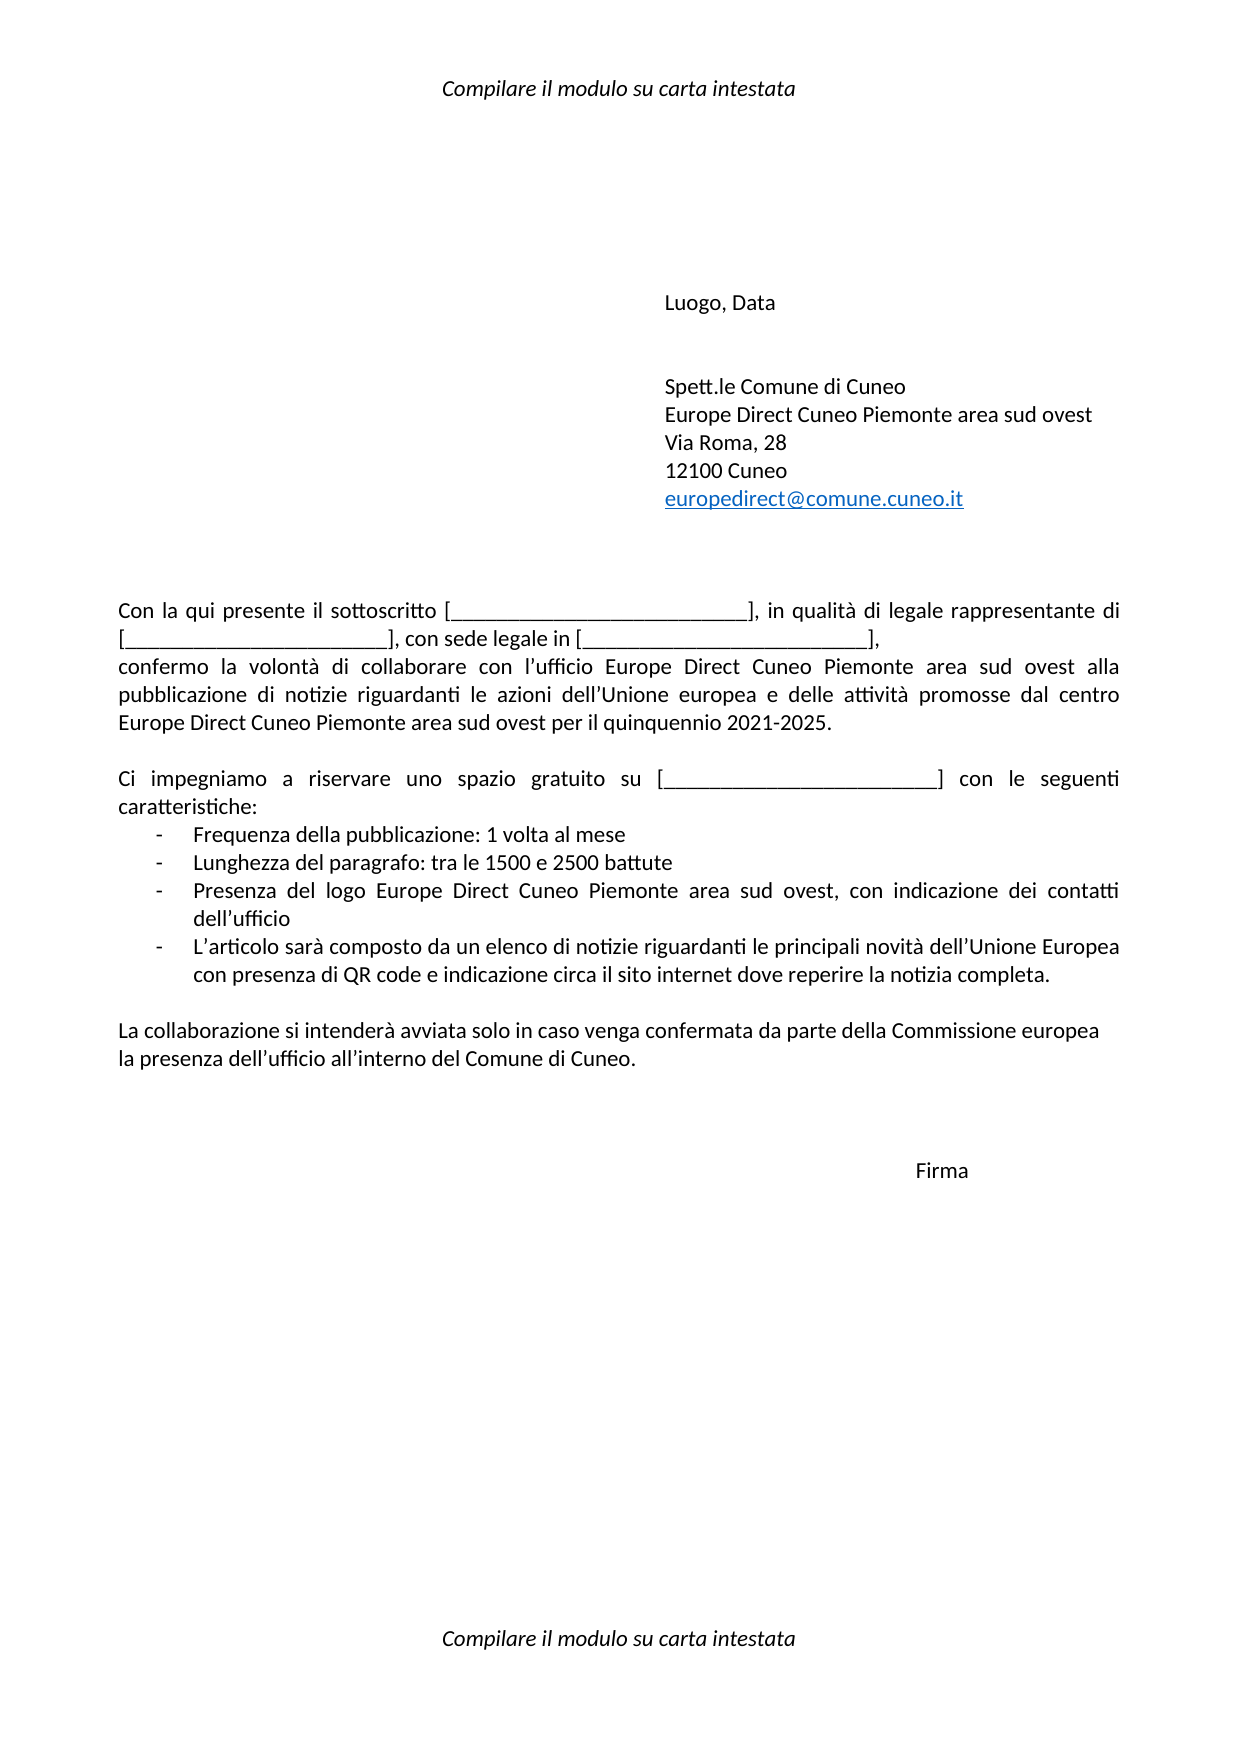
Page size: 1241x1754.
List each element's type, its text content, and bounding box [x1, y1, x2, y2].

list Presenza del logo Europe Direct Cuneo Piemonte area sud ovest, con indicazione dei contatti dell’ufficio [156, 876, 1122, 932]
text europedirect@comune.cuneo.it [664, 484, 1122, 512]
text Ci impegniamo a riservare uno spazio gratuito su [________________________] con le seguenti caratteristiche: [118, 764, 1122, 820]
text confermo la volontà di collaborare con l’ufficio Europe Direct Cuneo Piemonte area sud ovest alla pubblicazione di notizie riguardanti le azioni dell’Unione europea e delle attività promosse dal centro Europe Direct Cuneo Piemonte area sud ovest per il quinquennio 2021-2025. [118, 652, 1122, 736]
text Spett.le Comune di Cuneo [664, 372, 1122, 400]
list L’articolo sarà composto da un elenco di notizie riguardanti le principali novità dell’Unione Europea con presenza di QR code e indicazione circa il sito internet dove reperire la notizia completa. [156, 932, 1122, 988]
text Via Roma, 28 [664, 428, 1122, 456]
text Con la qui presente il sottoscritto [__________________________], in qualità di legale rappresentante di [_______________________], con sede legale in [_________________________], [118, 596, 1122, 652]
text La collaborazione si intenderà avviata solo in caso venga confermata da parte della Commissione europea la presenza dell’ufficio all’interno del Comune di Cuneo. [118, 1016, 1122, 1072]
text Europe Direct Cuneo Piemonte area sud ovest [664, 400, 1122, 428]
list Lunghezza del paragrafo: tra le 1500 e 2500 battute [156, 848, 1122, 876]
text 12100 Cuneo [664, 456, 1122, 484]
list Frequenza della pubblicazione: 1 volta al mese [156, 820, 1122, 848]
text Firma [916, 1156, 1122, 1184]
text Luogo, Data [664, 288, 1122, 316]
